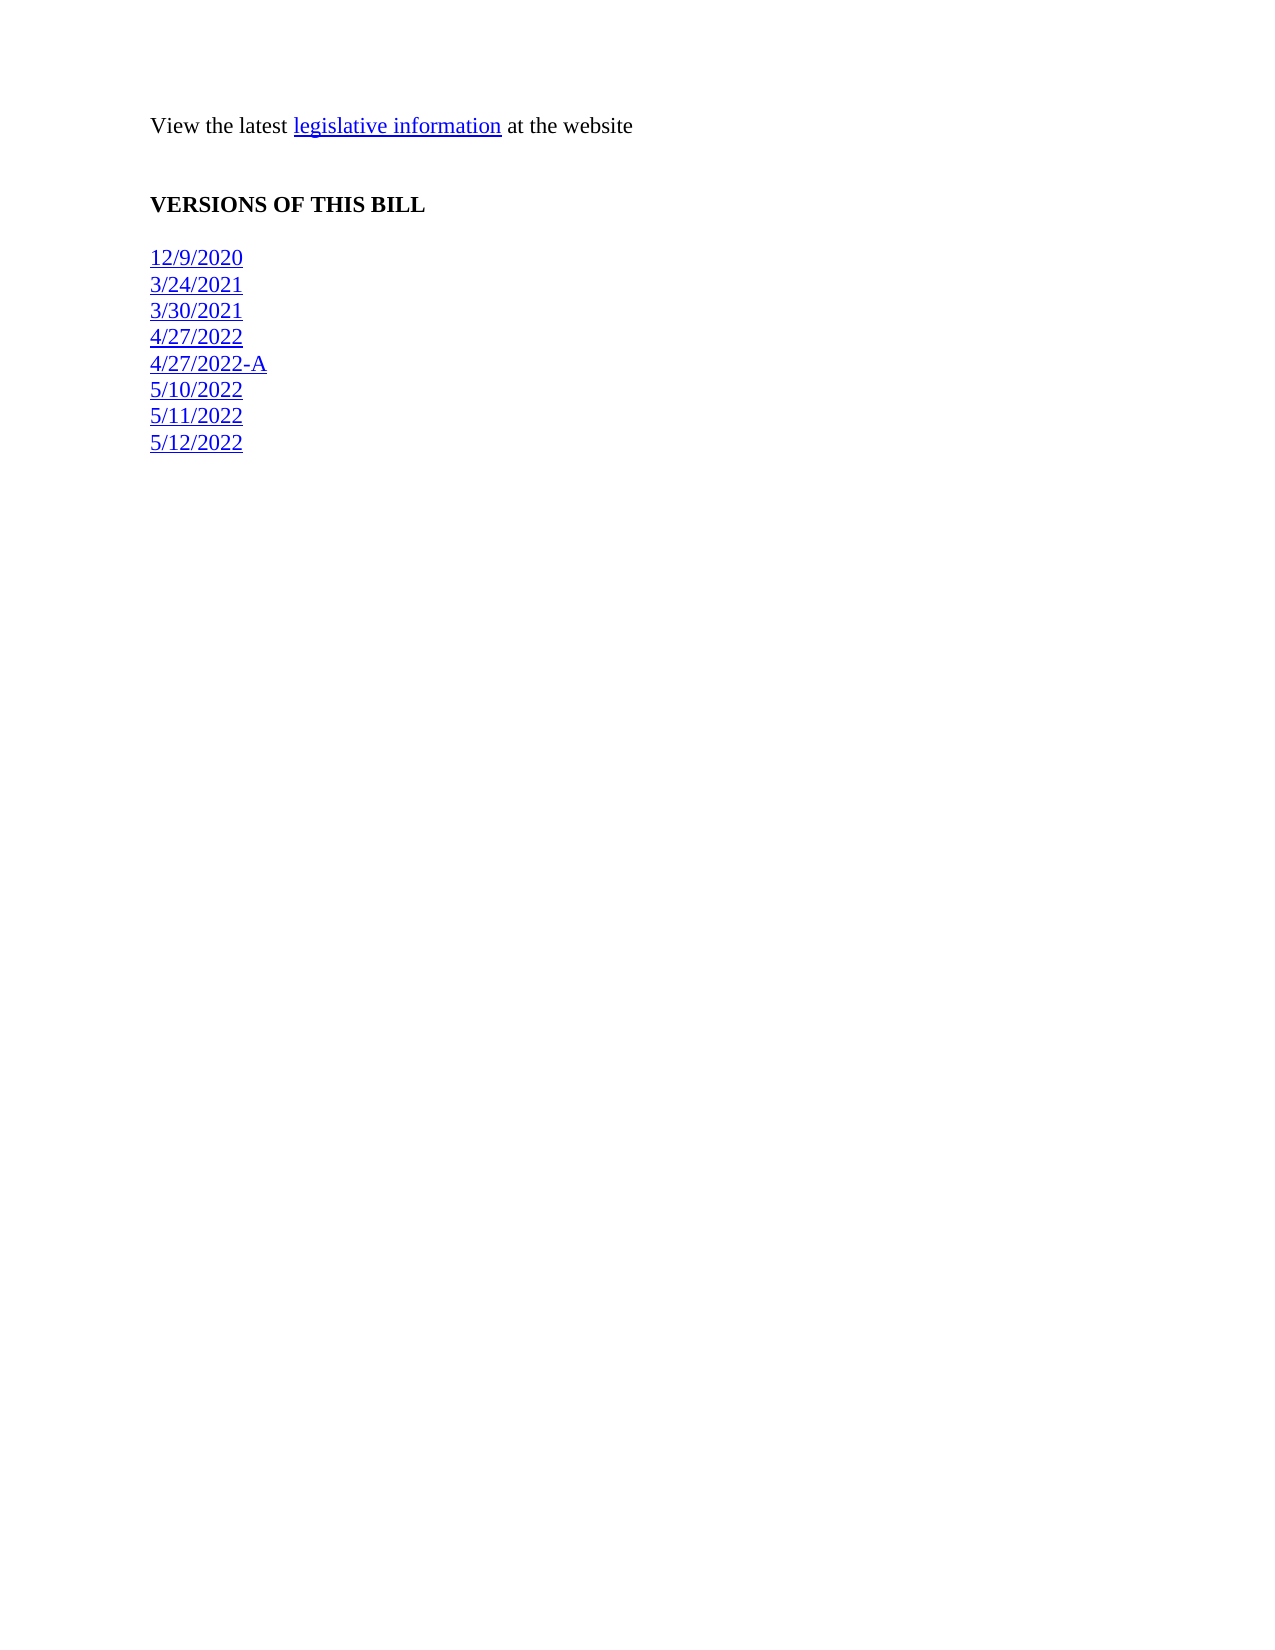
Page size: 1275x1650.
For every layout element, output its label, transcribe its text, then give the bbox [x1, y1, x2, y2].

text 3/30/2021 [150, 297, 1125, 323]
text 12/9/2020 [150, 244, 1125, 271]
text View the latest legislative information at the website [150, 112, 1125, 139]
text 4/27/2022 [150, 323, 1125, 350]
text 5/11/2022 [150, 402, 1125, 429]
text 5/12/2022 [150, 429, 1125, 455]
text 5/10/2022 [150, 376, 1125, 402]
text 4/27/2022-A [150, 350, 1125, 376]
text 3/24/2021 [150, 271, 1125, 297]
text VERSIONS OF THIS BILL [150, 192, 1125, 218]
